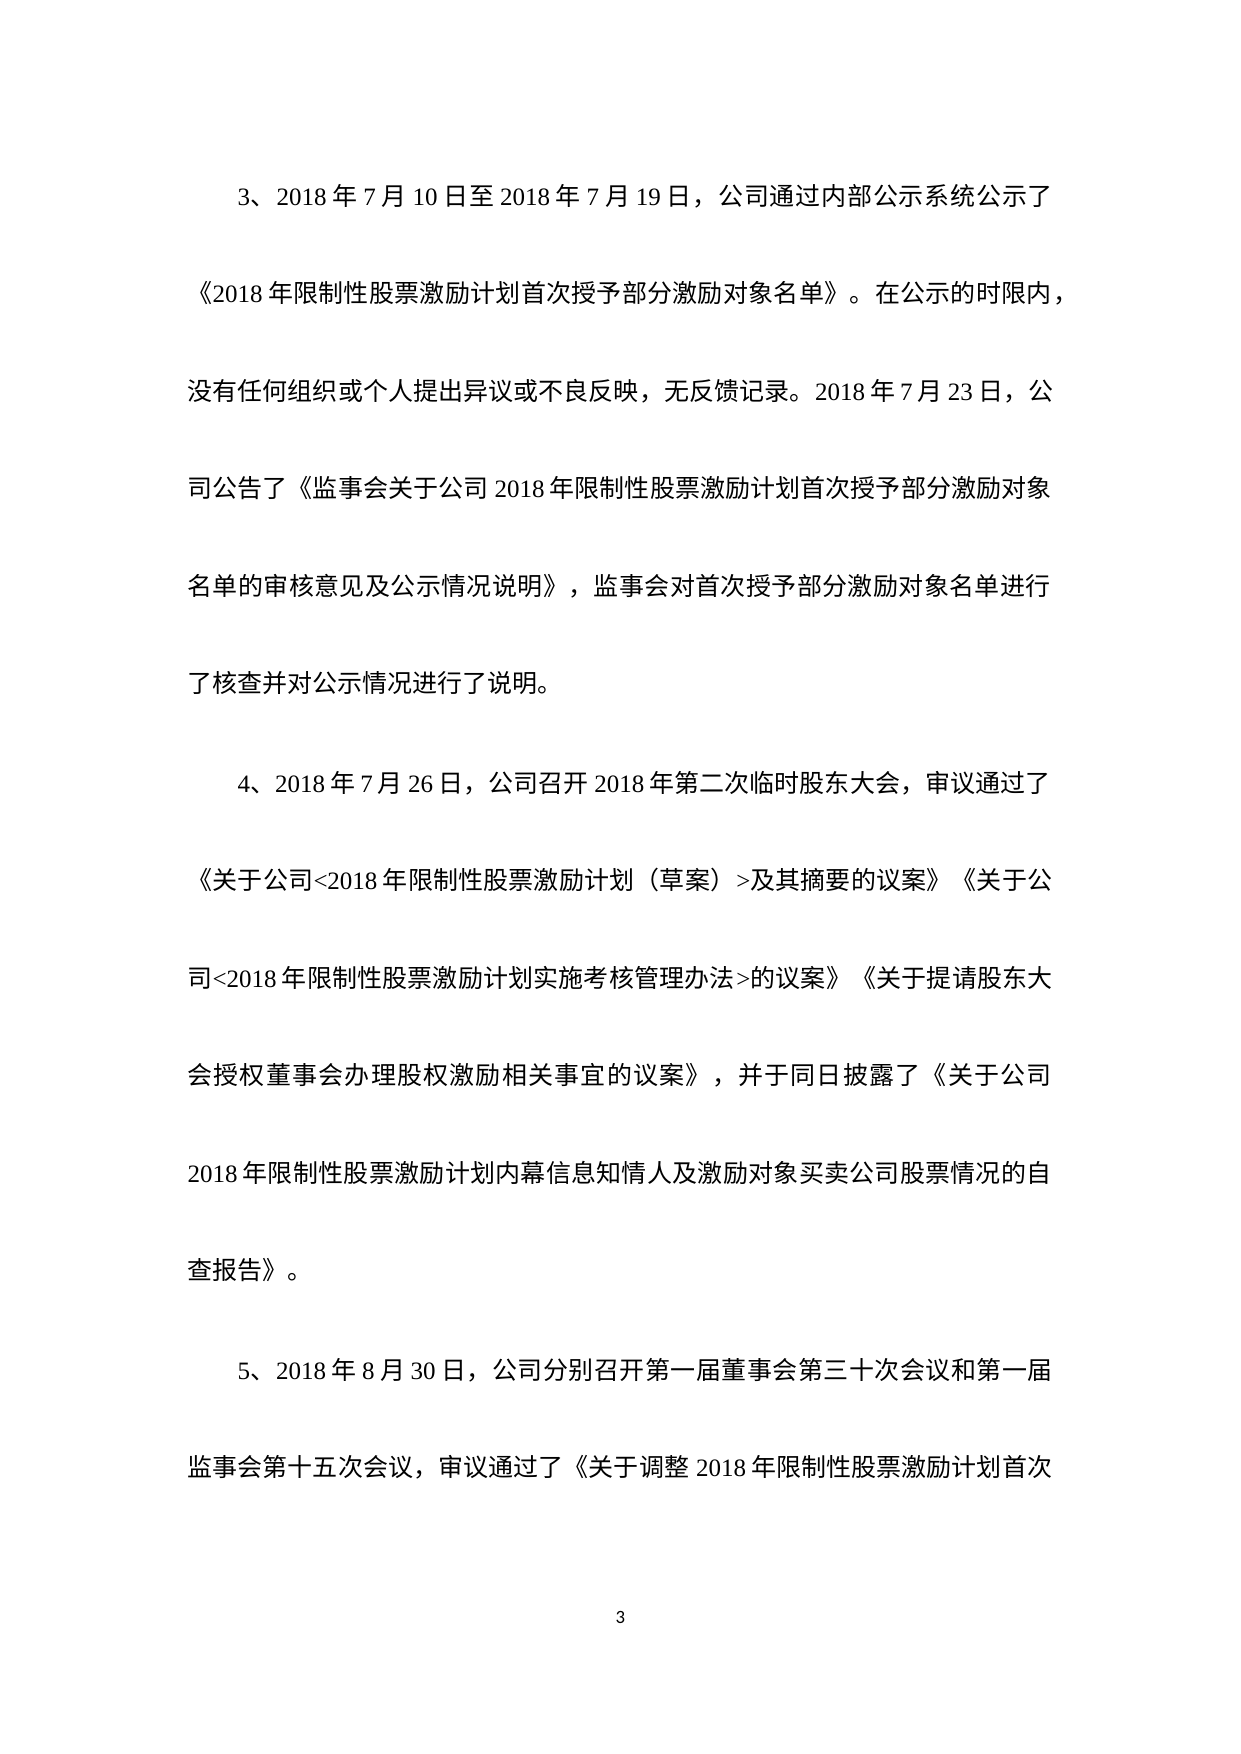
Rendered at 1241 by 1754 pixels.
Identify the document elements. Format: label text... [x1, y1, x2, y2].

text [187, 1336, 1053, 1498]
text 3、2018年7月10日至2018年7月19日，公司通过内部公示系统公示了《2018年限制性股票激励计划首次授予部分激励对象名单》。在公示的时限内，没有任何组织或个人提出异议或不良反映，无反馈记录。2018年7月23日，公司公告了《监事会关于公司2018年限制性股票激励计划首次授予部分激励对象名单的审核意见及公示情况说明》，监事会对首次授予部分激励对象名单进行了核查并对公示情况进行了说明。 [187, 162, 1053, 714]
text 4、2018年7月26日，公司召开2018年第二次临时股东大会，审议通过了《关于公司<2018年限制性股票激励计划（草案）>及其摘要的议案》《关于公司<2018年限制性股票激励计划实施考核管理办法>的议案》《关于提请股东大会授权董事会办理股权激励相关事宜的议案》，并于同日披露了《关于公司2018年限制性股票激励计划内幕信息知情人及激励对象买卖公司股票情况的自查报告》。 [187, 749, 1053, 1301]
